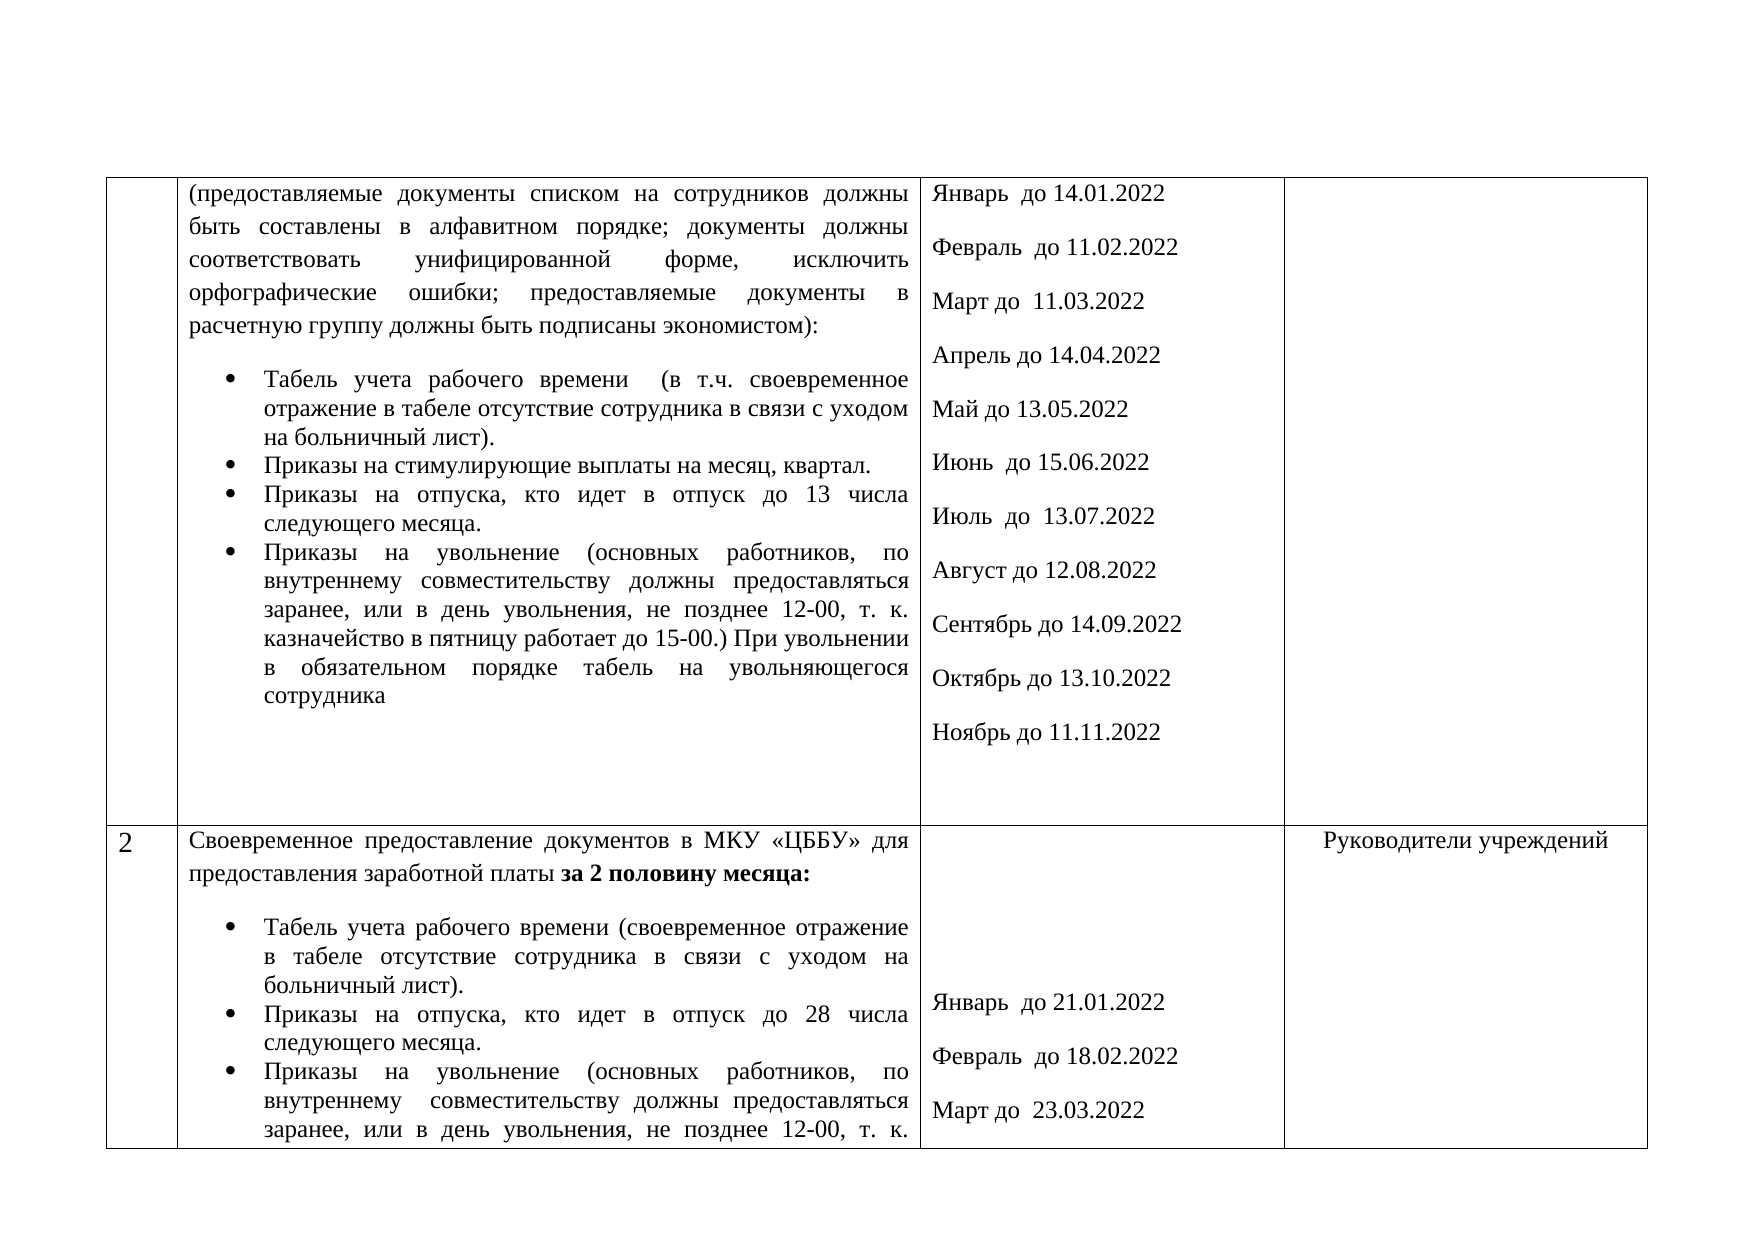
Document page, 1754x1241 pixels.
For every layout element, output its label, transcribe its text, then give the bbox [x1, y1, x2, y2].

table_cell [178, 178, 920, 824]
table_cell 2 [107, 826, 177, 1148]
table_cell 1 [107, 178, 177, 824]
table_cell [1285, 826, 1647, 1148]
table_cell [1285, 178, 1647, 824]
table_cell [178, 826, 920, 1148]
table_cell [921, 826, 1284, 1148]
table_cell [921, 178, 1284, 824]
